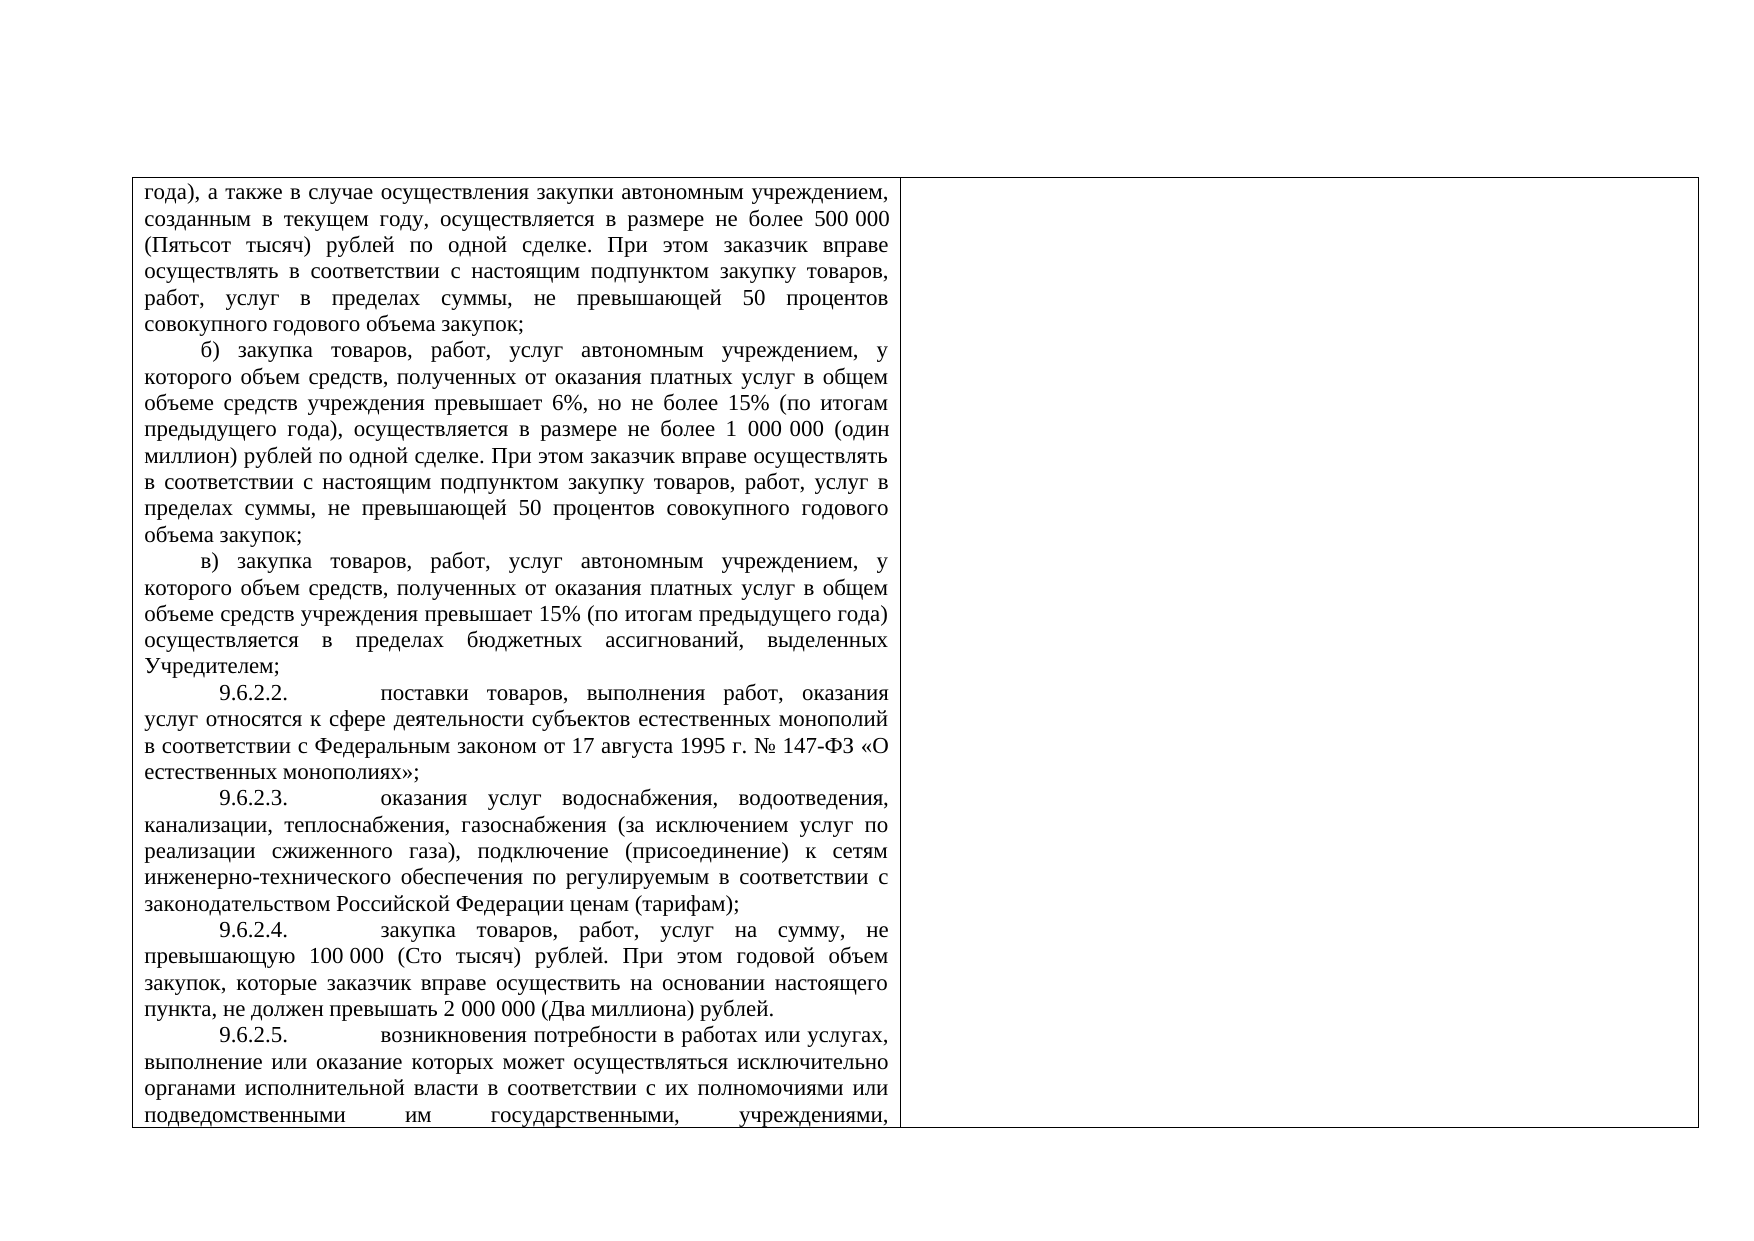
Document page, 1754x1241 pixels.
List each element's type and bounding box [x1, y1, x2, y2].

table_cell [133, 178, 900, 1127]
table_cell [901, 178, 1698, 1127]
